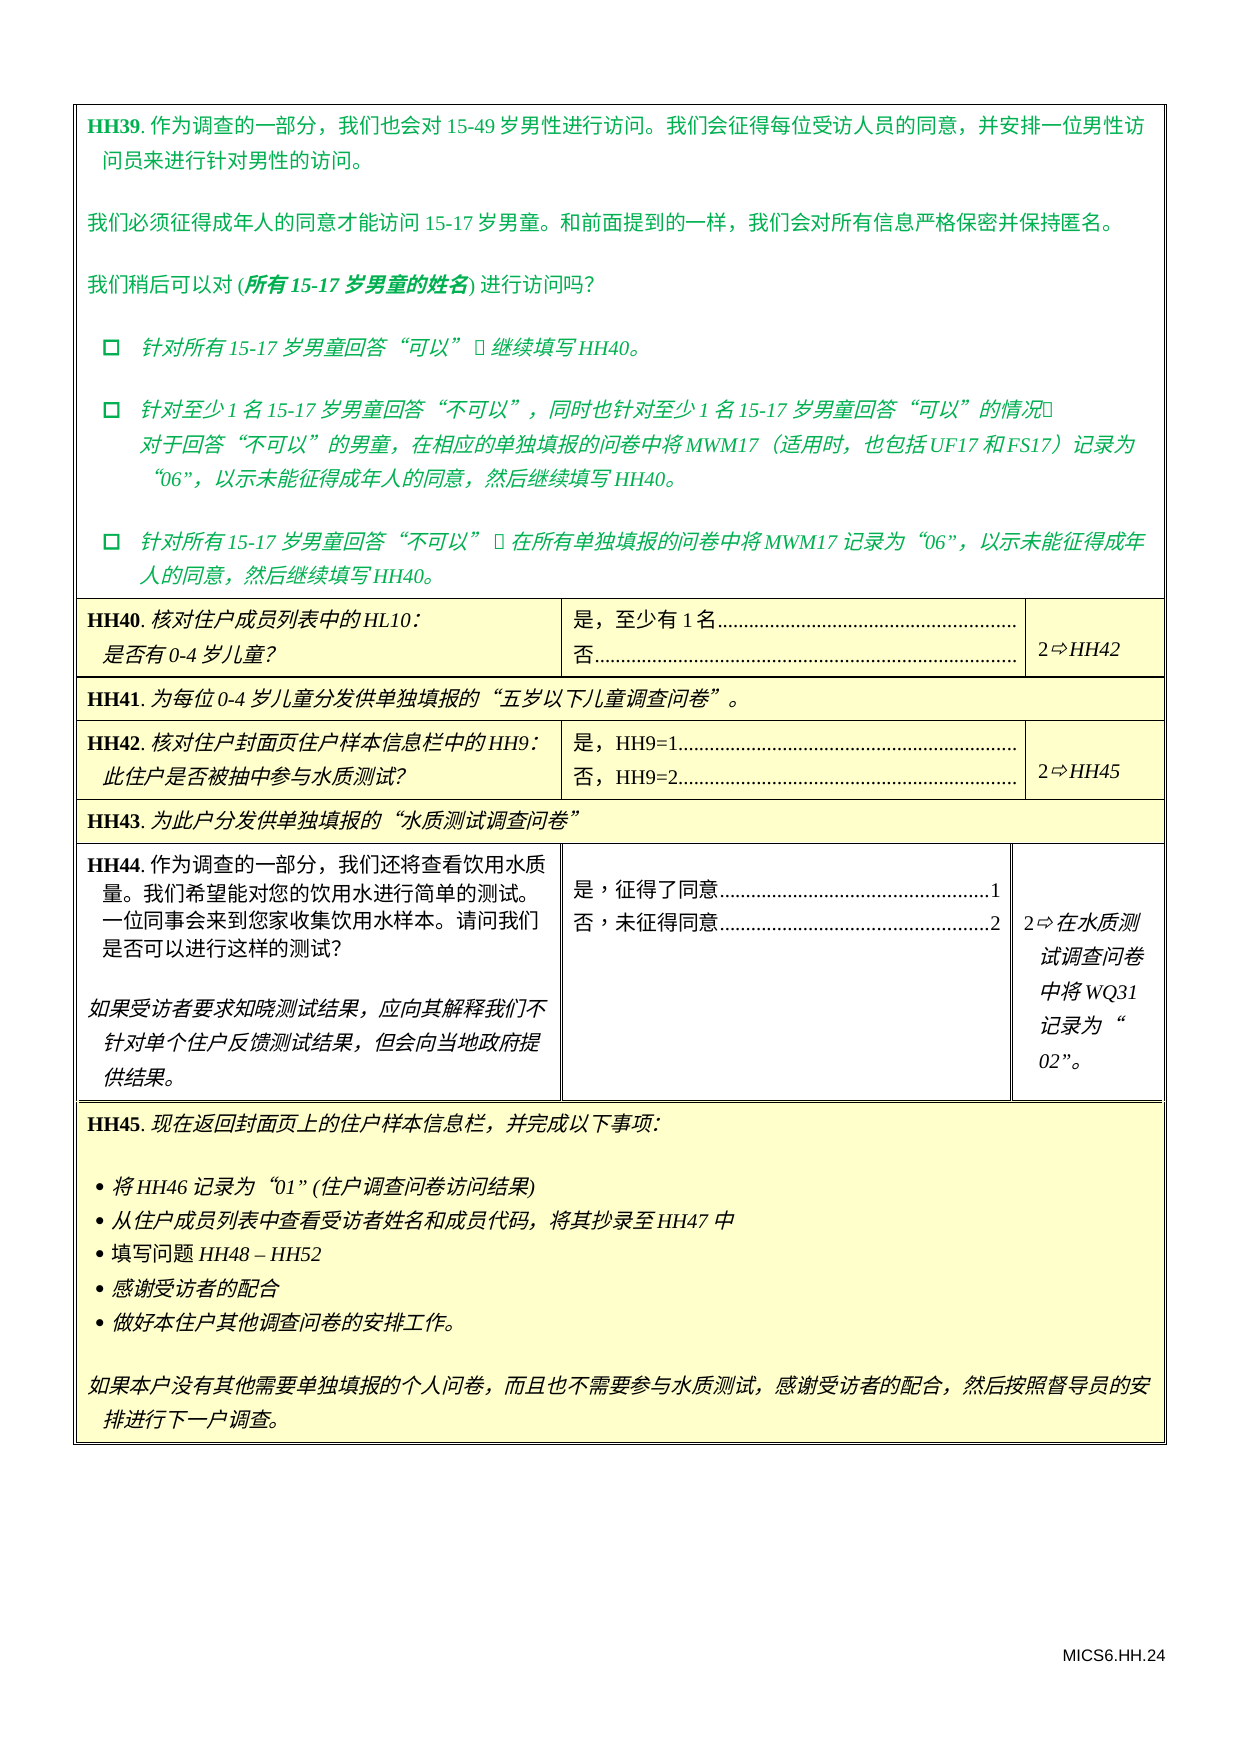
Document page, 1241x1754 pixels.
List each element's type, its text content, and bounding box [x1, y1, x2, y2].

table_cell HH44. 作为调查的一部分，我们还将查看饮用水质量。我们希望能对您的饮用水进行简单的测试。一位同事会来到您家收集饮用水样本。请问我们是否可以进行这样的测试？ 如果受访者要求知晓测试结果，应向其解释我们不针对单个住户反馈测试结果，但会向当地政府提供结果。 [77, 844, 560, 1100]
table_cell HH45. 现在返回封面页上的住户样本信息栏，并完成以下事项： 将 HH46记录为“01” (住户调查问卷访问结果) 从住户成员列表中查看受访者姓名和成员代码，将其抄录至HH47中 填写问题HH48 – HH52 感谢受访者的配合 做好本住户其他调查问卷的安排工作。 如果本户没有其他需要单独填报的个人问卷，而且也不需要参与水质测试，感谢受访者的配合，然后按照督导员的安排进行下一户调查。 [75, 1100, 1165, 1442]
table_cell 是，至少有1名 1 否 2 [562, 599, 1025, 676]
table_cell HH42. 核对住户封面页住户样本信息栏中的HH9： 此住户是否被抽中参与水质测试？ [77, 721, 561, 799]
table_cell HH41. 为每位0-4岁儿童分发供单独填报的“五岁以下儿童调查问卷”。 [77, 678, 1164, 720]
table_cell 是，HH9=1 1 否，HH9=2 2 [562, 721, 1025, 799]
table_cell 2HH42 [1026, 599, 1164, 676]
table_cell HH43. 为此户分发供单独填报的“水质测试调查问卷” [77, 800, 1164, 842]
table_cell HH39. 作为调查的一部分，我们也会对15-49岁男性进行访问。我们会征得每位受访人员的同意，并安排一位男性访问员来进行针对男性的访问。 我们必须征得成年人的同意才能访问15-17岁男童。和前面提到的一样，我们会对所有信息严格保密并保持匿名。 我们稍后可以对 (所有15-17岁男童的姓名) 进行访问吗？ 针对所有 15-17岁男童回答“可以” 继续填写HH40。 针对至少1名15-17岁男童回答“不可以”，同时也针对至少1名15-17岁男童回答“可以”的情况 对于回答“不可以”的男童，在相应的单独填报的问卷中将MWM17（适用时，也包括UF17和FS17）记录为“06”，以示未能征得成年人的同意，然后继续填写 HH40。 针对所有15-17岁男童回答“不可以” 在所有单独填报的问卷中将MWM17记录为“06”，以示未能征得成年人的同意，然后继续填写HH40。 [77, 105, 1164, 598]
table_cell 是，征得了同意 1 否，未征得同意 2 [563, 844, 1010, 1100]
table_cell HH40. 核对住户成员列表中的HL10： 是否有0-4岁儿童？ [77, 599, 561, 676]
table_cell 2HH45 [1026, 721, 1164, 799]
table_cell 2在水质测试调查问卷中将WQ31记录为“02”。 [1013, 844, 1164, 1100]
